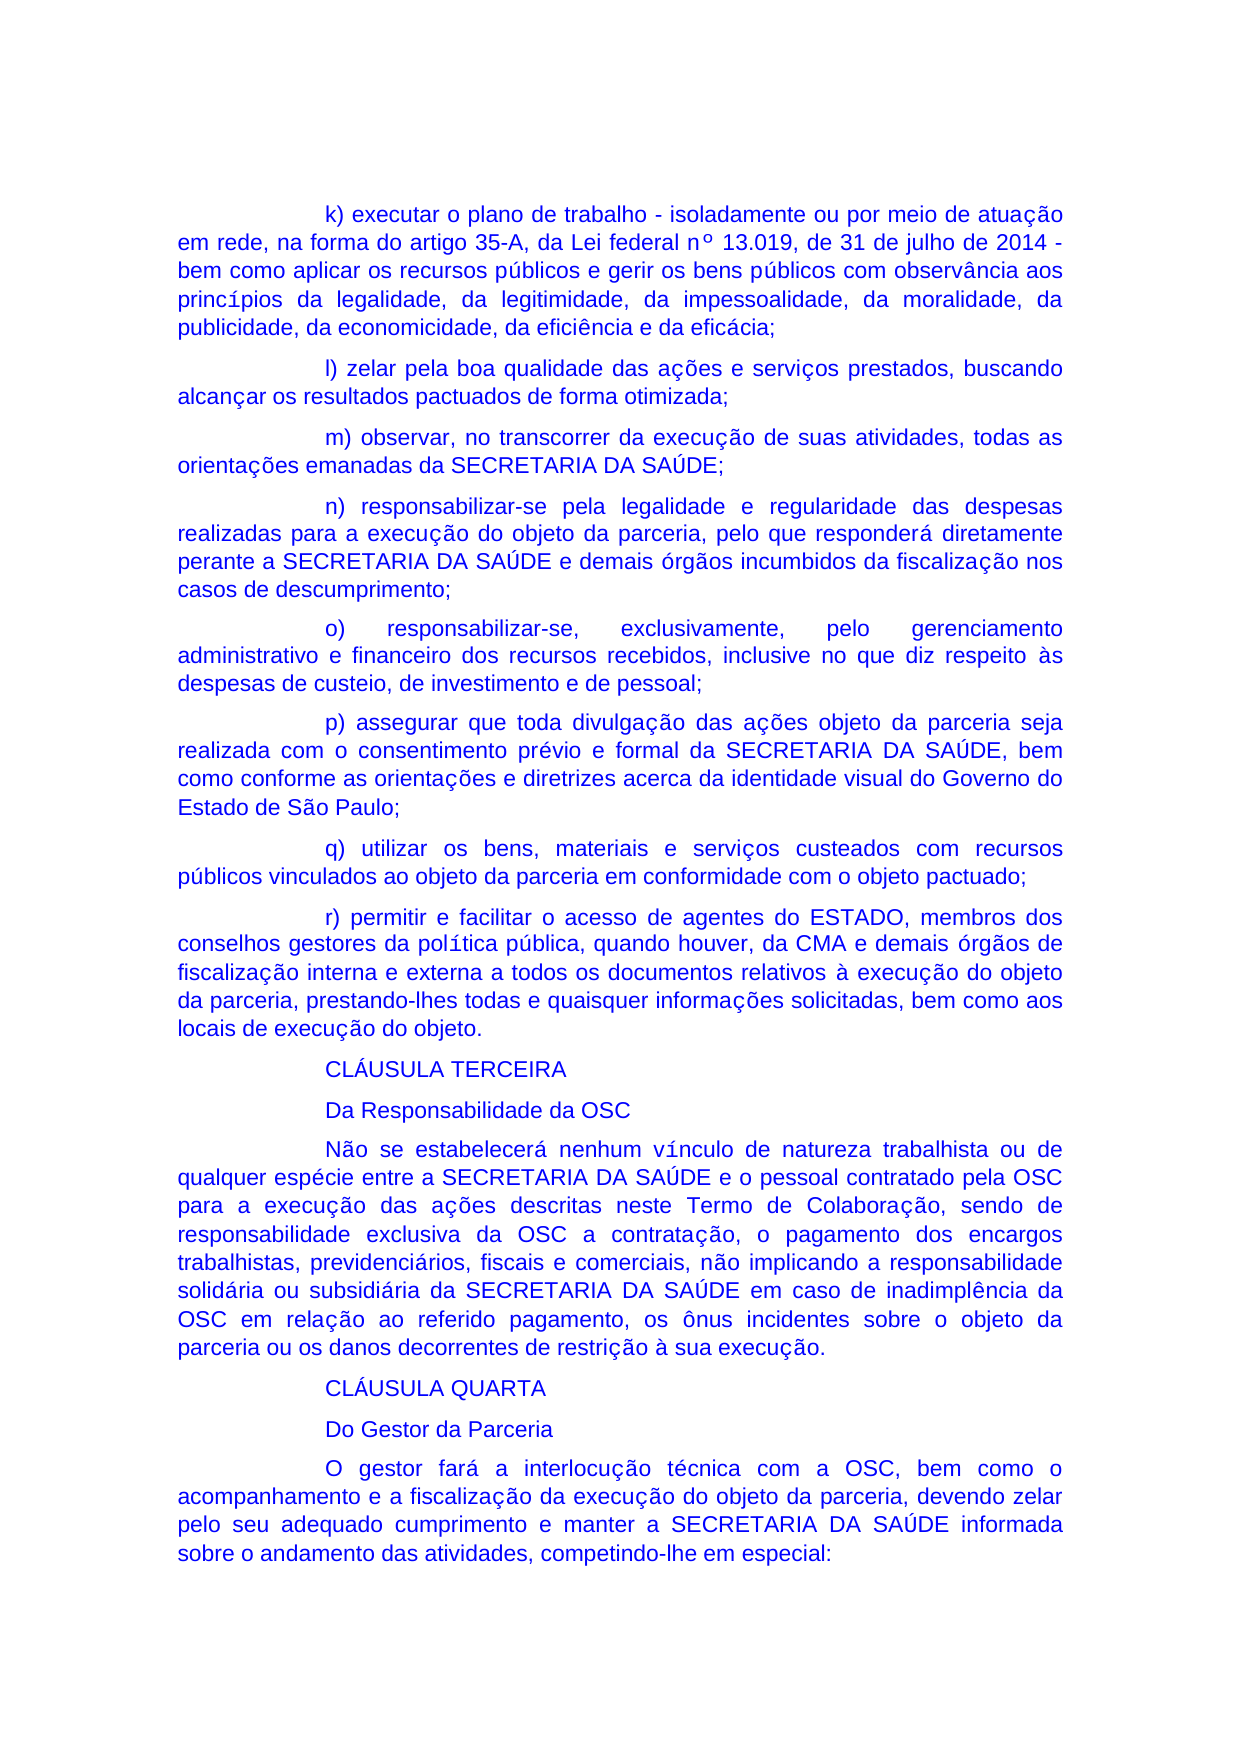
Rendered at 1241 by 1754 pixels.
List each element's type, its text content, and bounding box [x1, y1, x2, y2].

text Do Gestor da Parceria [177, 1416, 1063, 1442]
text k) executar o plano de trabalho - isoladamente ou por meio de atuação em rede, na forma do artigo 35-A, da Lei federal nº 13.019, de 31 de julho de 2014 - bem como aplicar os recursos públicos e gerir os bens públicos com observância aos princípios da legalidade, da legitimidade, da impessoalidade, da moralidade, da publicidade, da economicidade, da eficiência e da eficácia; [177, 201, 1063, 342]
text CLÁUSULA TERCEIRA [177, 1056, 1063, 1084]
text o) responsabilizar-se, exclusivamente, pelo gerenciamento administrativo e financeiro dos recursos recebidos, inclusive no que diz respeito às despesas de custeio, de investimento e de pessoal; [177, 615, 1063, 696]
text l) zelar pela boa qualidade das ações e serviços prestados, buscando alcançar os resultados pactuados de forma otimizada; [177, 355, 1063, 412]
text q) utilizar os bens, materiais e serviços custeados com recursos públicos vinculados ao objeto da parceria em conformidade com o objeto pactuado; [177, 834, 1063, 891]
text r) permitir e facilitar o acesso de agentes do ESTADO, membros dos conselhos gestores da política pública, quando houver, da CMA e demais órgãos de fiscalização interna e externa a todos os documentos relativos à execução do objeto da parceria, prestando-lhes todas e quaisquer informações solicitadas, bem como aos locais de execução do objeto. [177, 904, 1063, 1043]
text Não se estabelecerá nenhum vínculo de natureza trabalhista ou de qualquer espécie entre a SECRETARIA DA SAÚDE e o pessoal contratado pela OSC para a execução das ações descritas neste Termo de Colaboração, sendo de responsabilidade exclusiva da OSC a contratação, o pagamento dos encargos trabalhistas, previdenciários, fiscais e comerciais, não implicando a responsabilidade solidária ou subsidiária da SECRETARIA DA SAÚDE em caso de inadimplência da OSC em relação ao referido pagamento, os ônus incidentes sobre o objeto da parceria ou os danos decorrentes de restrição à sua execução. [177, 1136, 1063, 1362]
text n) responsabilizar-se pela legalidade e regularidade das despesas realizadas para a execução do objeto da parceria, pelo que responderá diretamente perante a SECRETARIA DA SAÚDE e demais órgãos incumbidos da fiscalização nos casos de descumprimento; [177, 493, 1063, 603]
text m) observar, no transcorrer da execução de suas atividades, todas as orientações emanadas da SECRETARIA DA SAÚDE; [177, 424, 1063, 481]
text CLÁUSULA QUARTA [177, 1375, 1063, 1403]
text O gestor fará a interlocução técnica com a OSC, bem como o acompanhamento e a fiscalização da execução do objeto da parceria, devendo zelar pelo seu adequado cumprimento e manter a SECRETARIA DA SAÚDE informada sobre o andamento das atividades, competindo-lhe em especial: [177, 1454, 1063, 1566]
text Da Responsabilidade da OSC [177, 1097, 1063, 1123]
text p) assegurar que toda divulgação das ações objeto da parceria seja realizada com o consentimento prévio e formal da SECRETARIA DA SAÚDE, bem como conforme as orientações e diretrizes acerca da identidade visual do Governo do Estado de São Paulo; [177, 709, 1063, 822]
